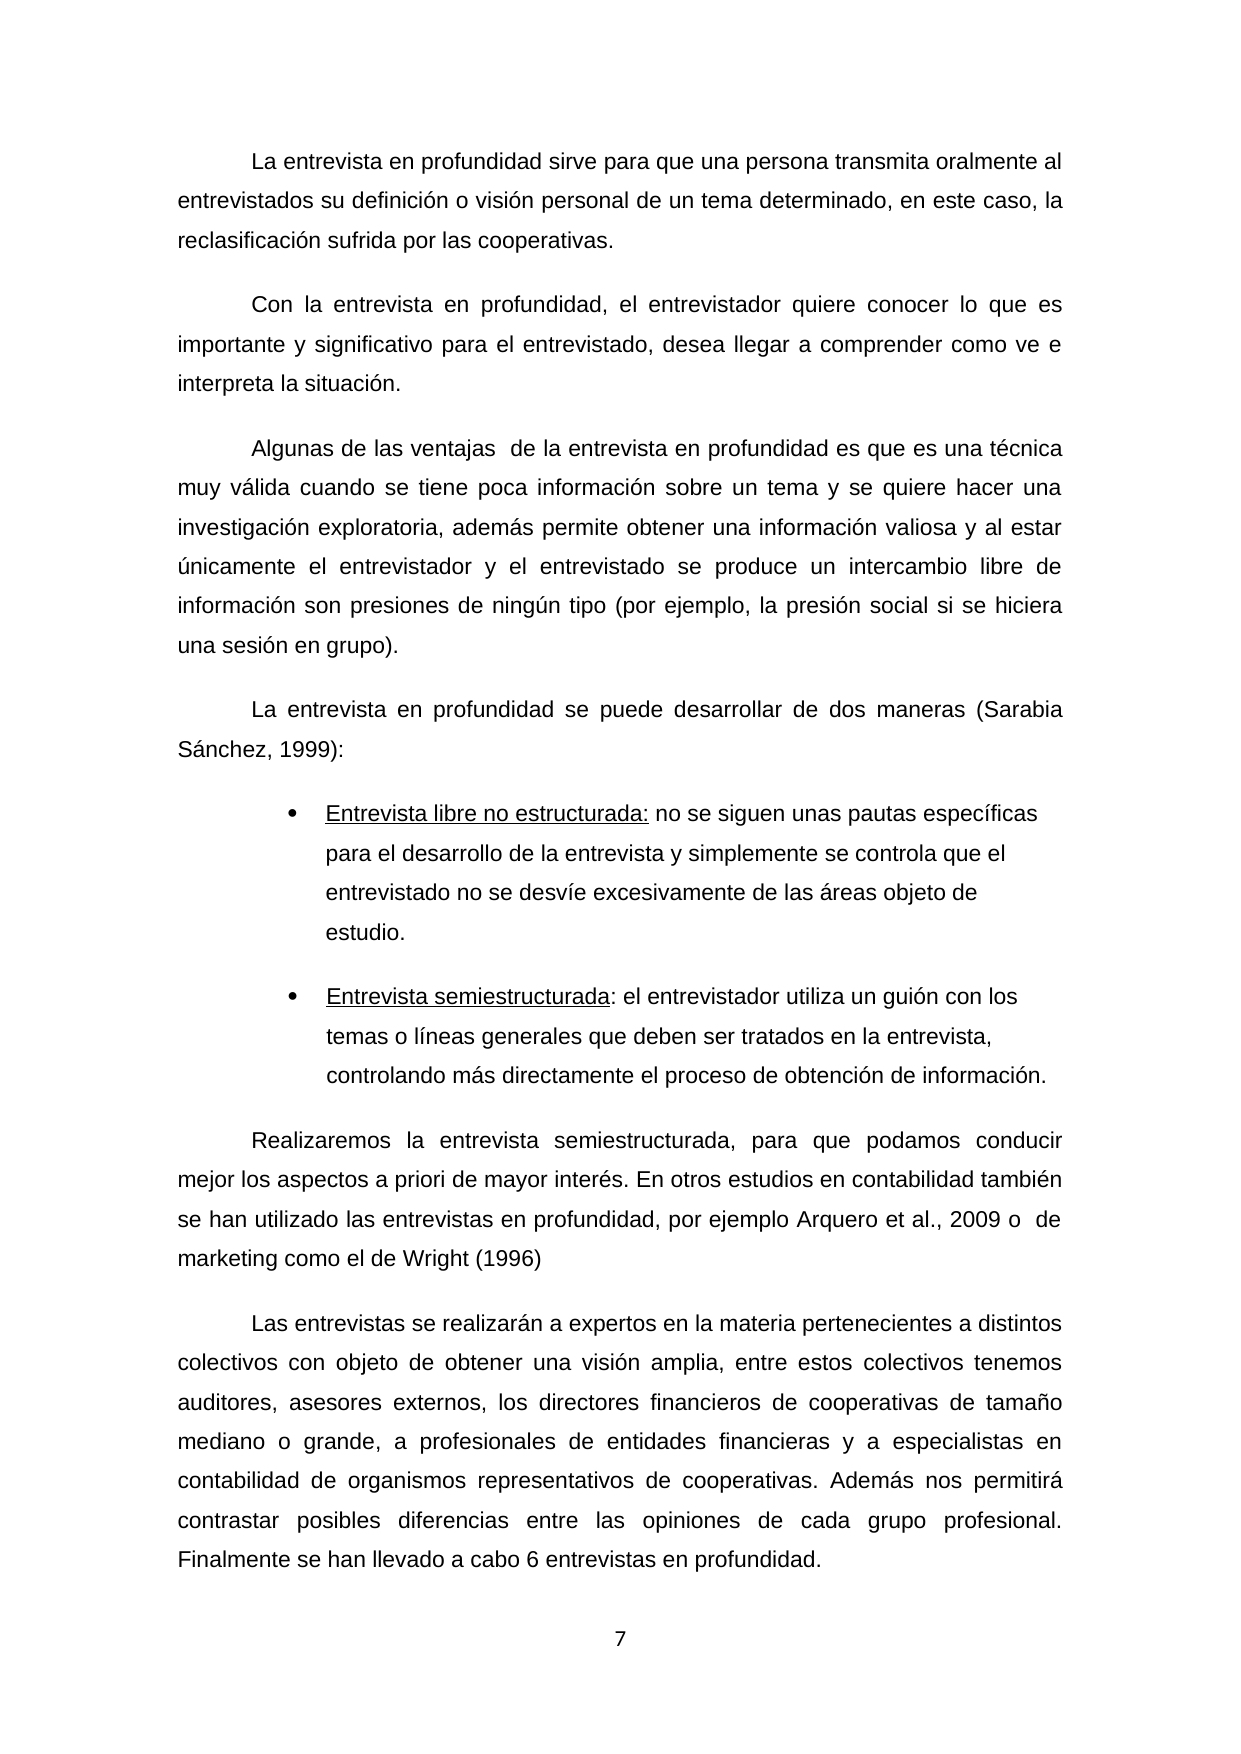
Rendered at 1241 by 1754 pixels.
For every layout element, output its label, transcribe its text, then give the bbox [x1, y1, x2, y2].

text La entrevista en profundidad se puede desarrollar de dos maneras (Sarabia Sánchez, 1999): [177, 696, 1063, 762]
list Entrevista semiestructurada: el entrevistador utiliza un guión con los temas o líneas generales que deben ser tratados en la entrevista, controlando más directamente el proceso de obtención de información. [288, 983, 1063, 1088]
list Entrevista libre no estructurada: no se siguen unas pautas específicas para el desarrollo de la entrevista y simplemente se controla que el entrevistado no se desvíe excesivamente de las áreas objeto de estudio. [288, 800, 1063, 945]
text La entrevista en profundidad sirve para que una persona transmita oralmente al entrevistados su definición o visión personal de un tema determinado, en este caso, la reclasificación sufrida por las cooperativas. [177, 148, 1063, 253]
text Con la entrevista en profundidad, el entrevistador quiere conocer lo que es importante y significativo para el entrevistado, desea llegar a comprender como ve e interpreta la situación. [177, 291, 1063, 396]
text Realizaremos la entrevista semiestructurada, para que podamos conducir mejor los aspectos a priori de mayor interés. En otros estudios en contabilidad también se han utilizado las entrevistas en profundidad, por ejemplo Arquero et al., 2009 o de marketing como el de Wright (1996) [177, 1127, 1063, 1271]
text Las entrevistas se realizarán a expertos en la materia pertenecientes a distintos colectivos con objeto de obtener una visión amplia, entre estos colectivos tenemos auditores, asesores externos, los directores financieros de cooperativas de tamaño mediano o grande, a profesionales de entidades financieras y a especialistas en contabilidad de organismos representativos de cooperativas. Además nos permitirá contrastar posibles diferencias entre las opiniones de cada grupo profesional. Finalmente se han llevado a cabo 6 entrevistas en profundidad. [177, 1309, 1063, 1573]
text Algunas de las ventajas de la entrevista en profundidad es que es una técnica muy válida cuando se tiene poca información sobre un tema y se quiere hacer una investigación exploratoria, además permite obtener una información valiosa y al estar únicamente el entrevistador y el entrevistado se produce un intercambio libre de información son presiones de ningún tipo (por ejemplo, la presión social si se hiciera una sesión en grupo). [177, 434, 1063, 658]
